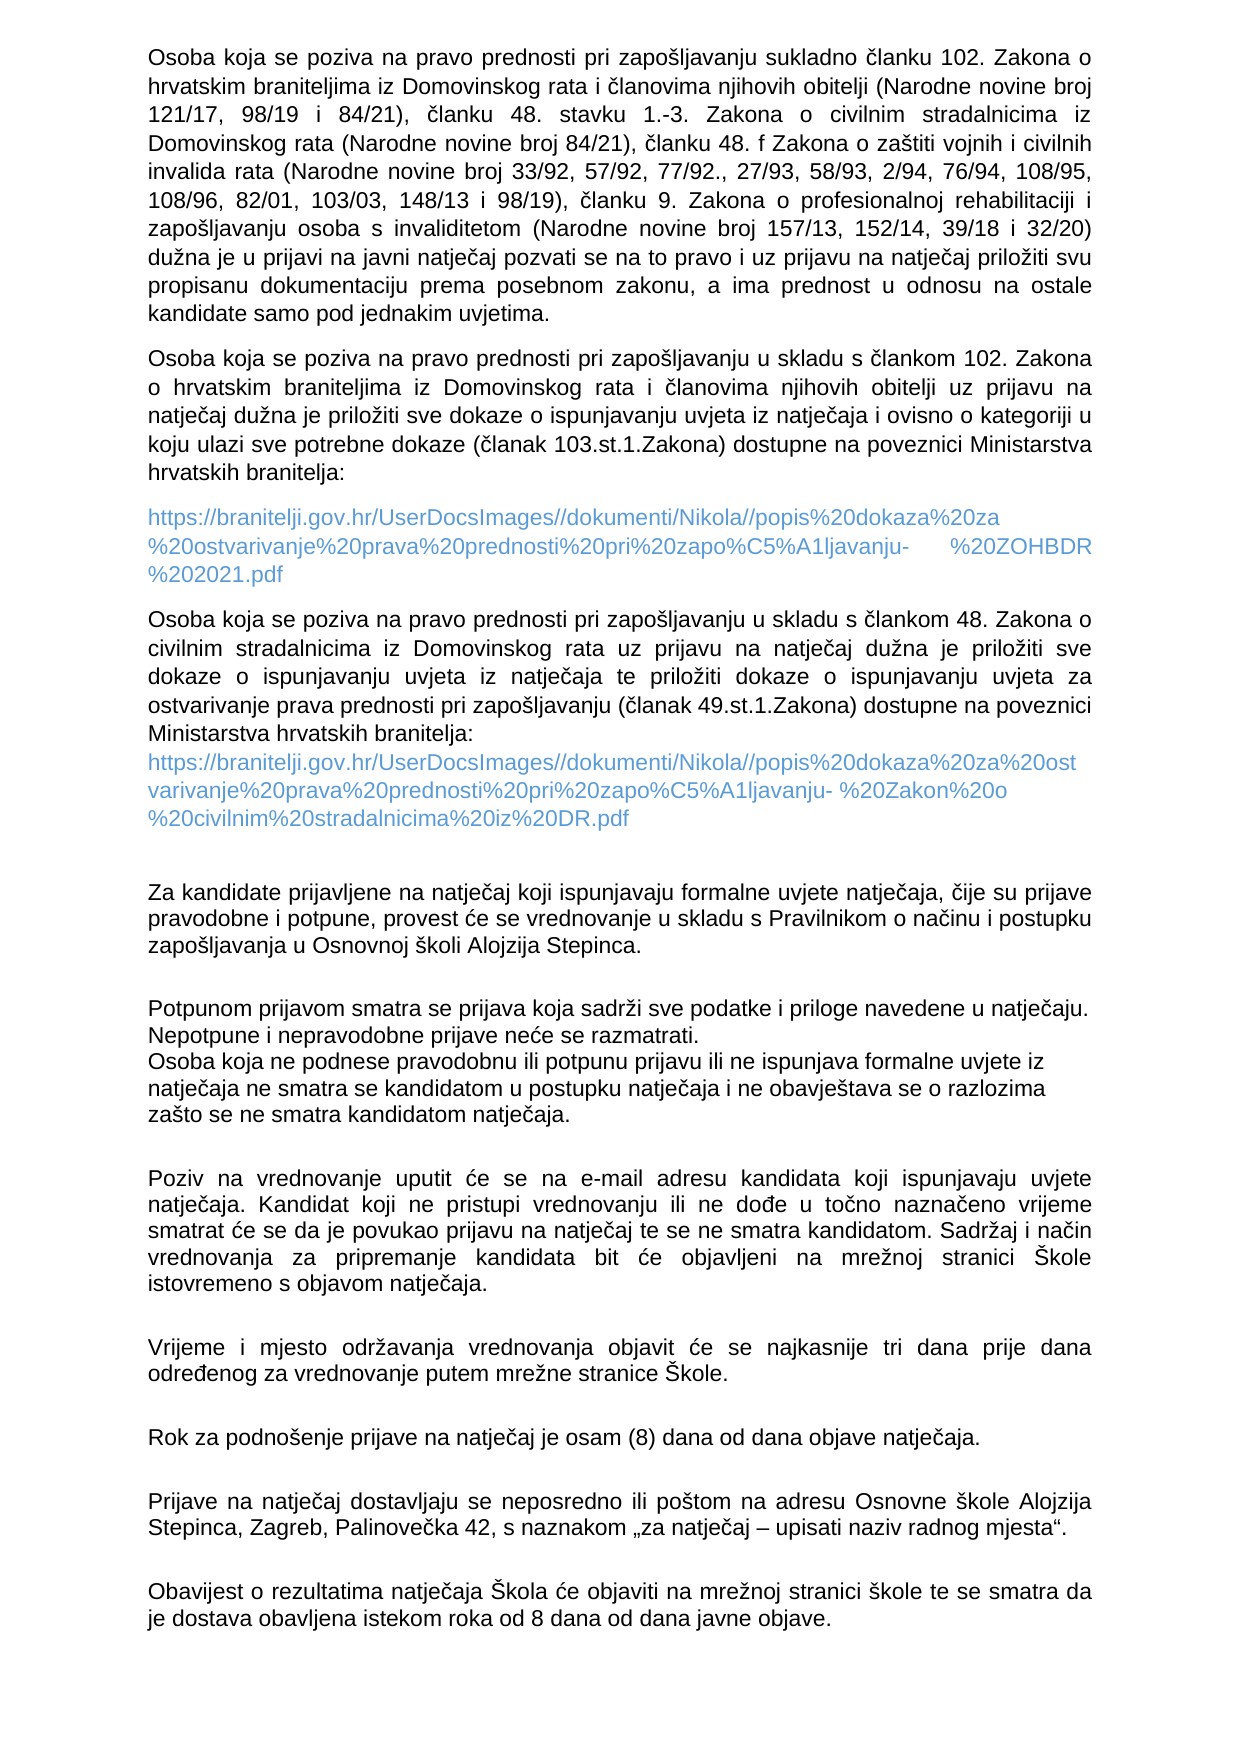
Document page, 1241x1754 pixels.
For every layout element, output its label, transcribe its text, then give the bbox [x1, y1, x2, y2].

text Vrijeme i mjesto održavanja vrednovanja objavit će se najkasnije tri dana prije dana određenog za vrednovanje putem mrežne stranice Škole. [148, 1334, 1093, 1387]
text Obavijest o rezultatima natječaja Škola će objaviti na mrežnoj stranici škole te se smatra da je dostava obavljena istekom roka od 8 dana od dana javne objave. [148, 1578, 1093, 1631]
text https://branitelji.gov.hr/UserDocsImages//dokumenti/Nikola//popis%20dokaza%20za%20ostvarivanje%20prava%20prednosti%20pri%20zapo%C5%A1ljavanju- %20ZOHBDR%202021.pdf [148, 504, 1093, 587]
text Osoba koja se poziva na pravo prednosti pri zapošljavanju sukladno članku 102. Zakona o hrvatskim braniteljima iz Domovinskog rata i članovima njihovih obitelji (Narodne novine broj 121/17, 98/19 i 84/21), članku 48. stavku 1.-3. Zakona o civilnim stradalnicima iz Domovinskog rata (Narodne novine broj 84/21), članku 48. f Zakona o zaštiti vojnih i civilnih invalida rata (Narodne novine broj 33/92, 57/92, 77/92., 27/93, 58/93, 2/94, 76/94, 108/95, 108/96, 82/01, 103/03, 148/13 i 98/19), članku 9. Zakona o profesionalnoj rehabilitaciji i zapošljavanju osoba s invaliditetom (Narodne novine broj 157/13, 152/14, 39/18 i 32/20) dužna je u prijavi na javni natječaj pozvati se na to pravo i uz prijavu na natječaj priložiti svu propisanu dokumentaciju prema posebnom zakonu, a ima prednost u odnosu na ostale kandidate samo pod jednakim uvjetima. [148, 44, 1093, 327]
text Potpunom prijavom smatra se prijava koja sadrži sve podatke i priloge navedene u natječaju. Nepotpune i nepravodobne prijave neće se razmatrati. Osoba koja ne podnese pravodobnu ili potpunu prijavu ili ne ispunjava formalne uvjete iz natječaja ne smatra se kandidatom u postupku natječaja i ne obavještava se o razlozima zašto se ne smatra kandidatom natječaja. [148, 995, 1093, 1127]
text Osoba koja se poziva na pravo prednosti pri zapošljavanju u skladu s člankom 48. Zakona o civilnim stradalnicima iz Domovinskog rata uz prijavu na natječaj dužna je priložiti sve dokaze o ispunjavanju uvjeta iz natječaja te priložiti dokaze o ispunjavanju uvjeta za ostvarivanje prava prednosti pri zapošljavanju (članak 49.st.1.Zakona) dostupne na poveznici [148, 606, 1093, 718]
text Osoba koja se poziva na pravo prednosti pri zapošljavanju u skladu s člankom 102. Zakona o hrvatskim braniteljima iz Domovinskog rata i članovima njihovih obitelji uz prijavu na natječaj dužna je priložiti sve dokaze o ispunjavanju uvjeta iz natječaja i ovisno o kategoriji u koju ulazi sve potrebne dokaze (članak 103.st.1.Zakona) dostupne na poveznici Ministarstva hrvatskih branitelja: [148, 345, 1093, 486]
text Prijave na natječaj dostavljaju se neposredno ili poštom na adresu Osnovne škole Alojzija Stepinca, Zagreb, Palinovečka 42, s naznakom „za natječaj – upisati naziv radnog mjesta“. [148, 1488, 1093, 1541]
text Rok za podnošenje prijave na natječaj je osam (8) dana od dana objave natječaja. [148, 1424, 1093, 1451]
text Ministarstva hrvatskih branitelja: https://branitelji.gov.hr/UserDocsImages//dokumenti/Nikola//popis%20dokaza%20za%20ost varivanje%20prava%20prednosti%20pri%20zapo%C5%A1ljavanju- %20Zakon%20o%20civilnim%20stradalnicima%20iz%20DR.pdf [148, 720, 1093, 832]
text Poziv na vrednovanje uputit će se na e-mail adresu kandidata koji ispunjavaju uvjete natječaja. Kandidat koji ne pristupi vrednovanju ili ne dođe u točno naznačeno vrijeme smatrat će se da je povukao prijavu na natječaj te se ne smatra kandidatom. Sadržaj i način vrednovanja za pripremanje kandidata bit će objavljeni na mrežnoj stranici Škole istovremeno s objavom natječaja. [148, 1165, 1093, 1296]
text Za kandidate prijavljene na natječaj koji ispunjavaju formalne uvjete natječaja, čije su prijave pravodobne i potpune, provest će se vrednovanje u skladu s Pravilnikom o načinu i postupku zapošljavanja u Osnovnoj školi Alojzija Stepinca. [148, 879, 1093, 958]
